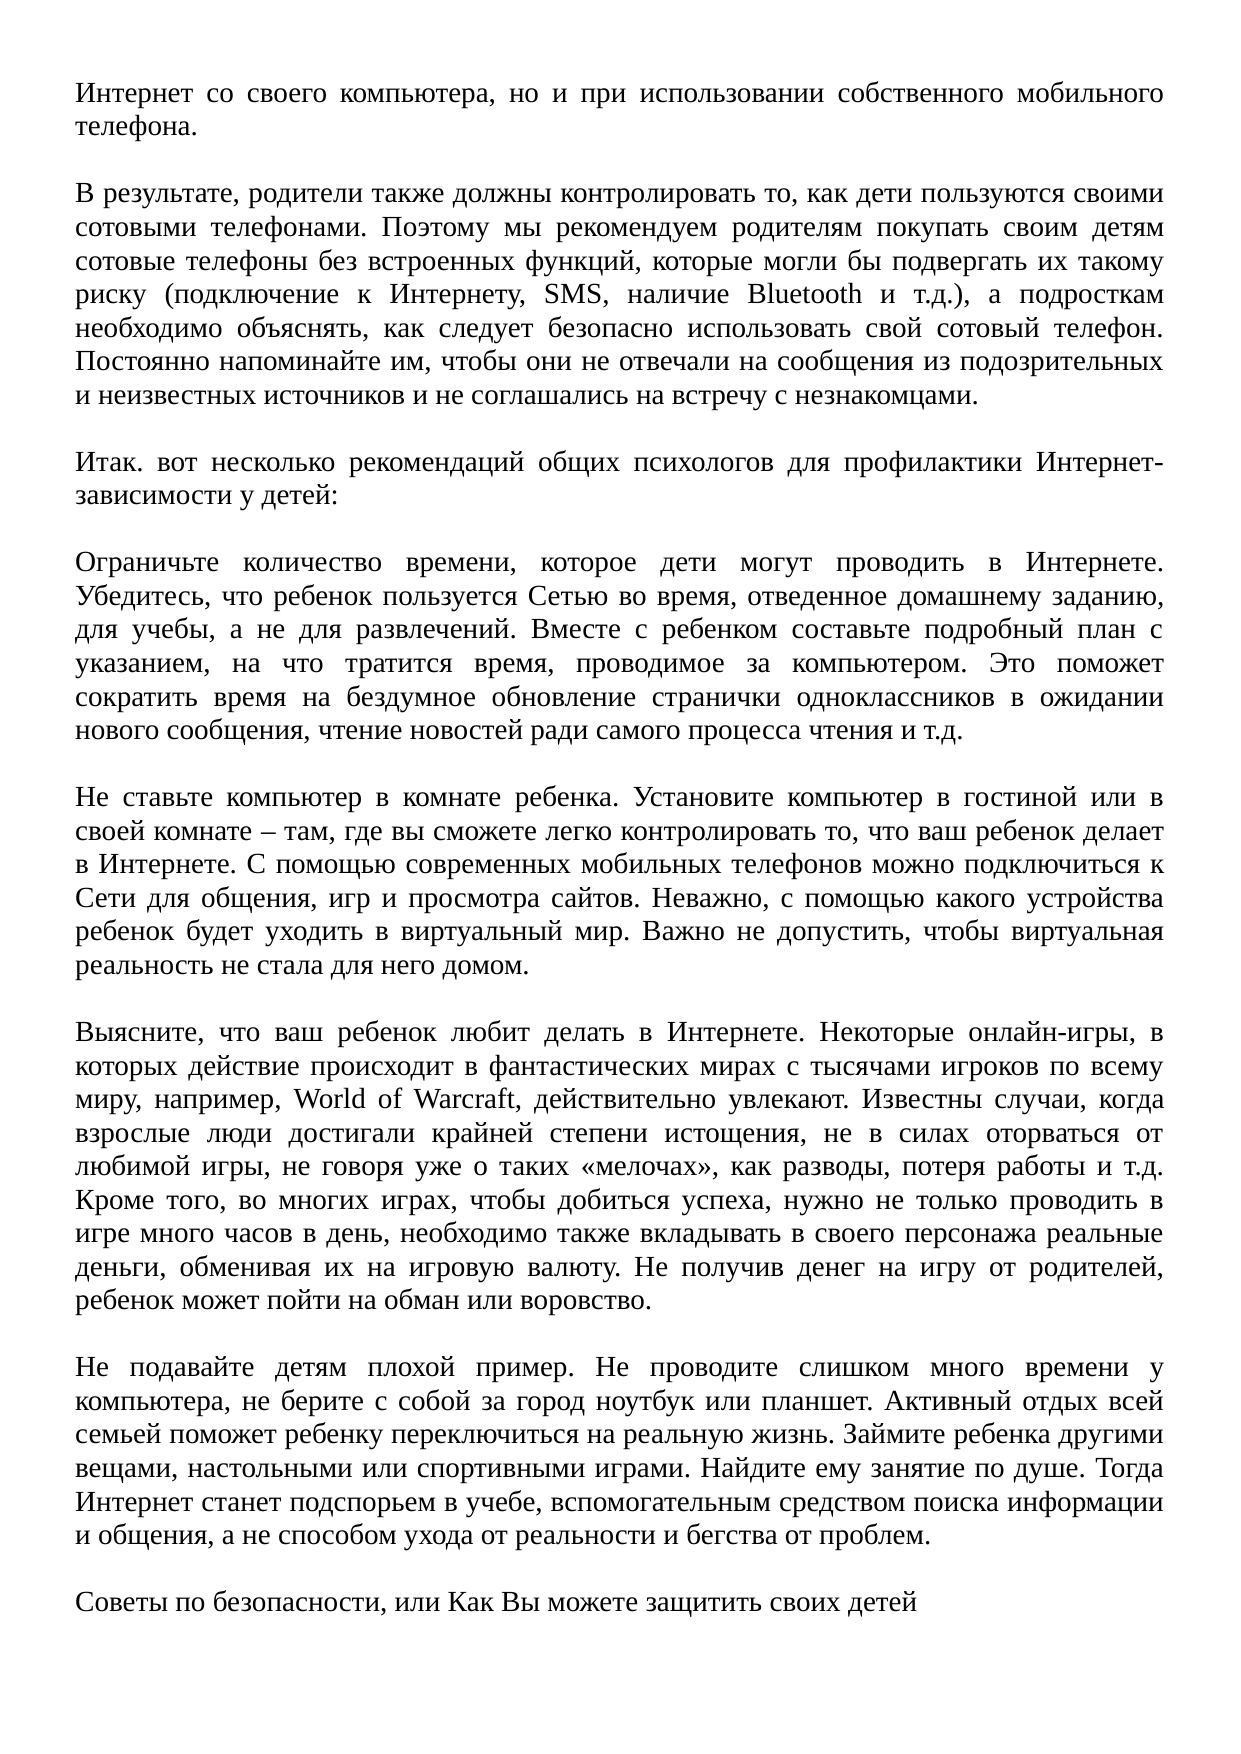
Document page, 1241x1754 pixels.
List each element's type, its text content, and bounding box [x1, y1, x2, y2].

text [75, 75, 1165, 142]
text Выясните, что ваш ребенок любит делать в Интернете. Некоторые онлайн-игры, в которых действие происходит в фантастических мирах с тысячами игроков по всему миру, например, World of Warcraft, действительно увлекают. Известны случаи, когда взрослые люди достигали крайней степени истощения, не в силах оторваться от любимой игры, не говоря уже о таких «мелочах», как разводы, потеря работы и т.д. Кроме того, во многих играх, чтобы добиться успеха, нужно не только проводить в игре много часов в день, необходимо также вкладывать в своего персонажа реальные деньги, обменивая их на игровую валюту. Не получив денег на игру от родителей, ребенок может пойти на обман или воровство. [75, 1014, 1165, 1316]
text Итак. вот несколько рекомендаций общих психологов для профилактики Интернет-зависимости у детей: [75, 444, 1165, 511]
text Ограничьте количество времени, которое дети могут проводить в Интернете. Убедитесь, что ребенок пользуется Сетью во время, отведенное домашнему заданию, для учебы, а не для развлечений. Вместе с ребенком составьте подробный план с указанием, на что тратится время, проводимое за компьютером. Это поможет сократить время на бездумное обновление странички одноклассников в ожидании нового сообщения, чтение новостей ради самого процесса чтения и т.д. [75, 544, 1165, 746]
text В результате, родители также должны контролировать то, как дети пользуются своими сотовыми телефонами. Поэтому мы рекомендуем родителям покупать своим детям сотовые телефоны без встроенных функций, которые могли бы подвергать их такому риску (подключение к Интернету, SMS, наличие Bluetooth и т.д.), а подросткам необходимо объяснять, как следует безопасно использовать свой сотовый телефон. Постоянно напоминайте им, чтобы они не отвечали на сообщения из подозрительных и неизвестных источников и не соглашались на встречу с незнакомцами. [75, 176, 1165, 410]
text Не ставьте компьютер в комнате ребенка. Установите компьютер в гостиной или в своей комнате – там, где вы сможете легко контролировать то, что ваш ребенок делает в Интернете. С помощью современных мобильных телефонов можно подключиться к Сети для общения, игр и просмотра сайтов. Неважно, с помощью какого устройства ребенок будет уходить в виртуальный мир. Важно не допустить, чтобы виртуальная реальность не стала для него домом. [75, 779, 1165, 981]
text Советы по безопасности, или Как Вы можете защитить своих детей [75, 1584, 1165, 1618]
text Не подавайте детям плохой пример. Не проводите слишком много времени у компьютера, не берите с собой за город ноутбук или планшет. Активный отдых всей семьей поможет ребенку переключиться на реальную жизнь. Займите ребенка другими вещами, настольными или спортивными играми. Найдите ему занятие по душе. Тогда Интернет станет подспорьем в учебе, вспомогательным средством поиска информации и общения, а не способом ухода от реальности и бегства от проблем. [75, 1349, 1165, 1551]
